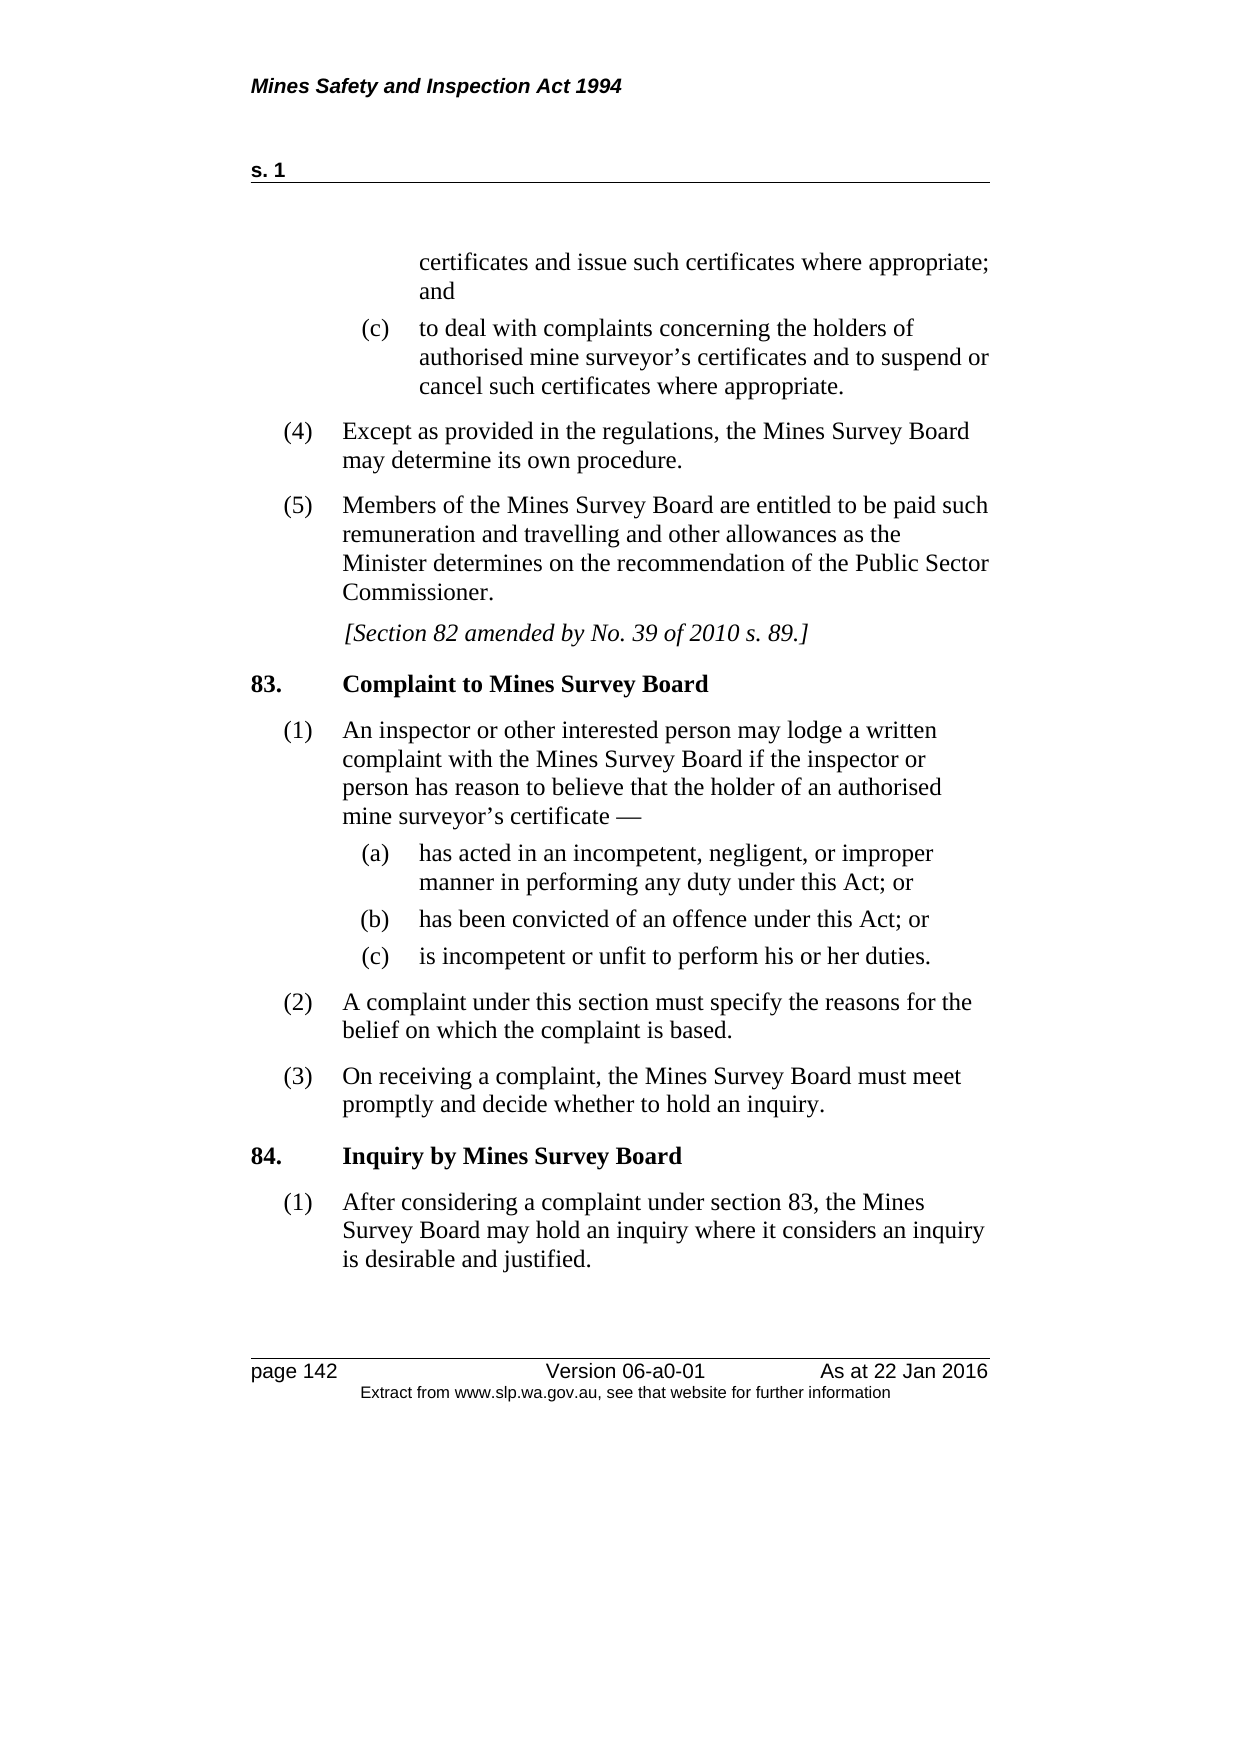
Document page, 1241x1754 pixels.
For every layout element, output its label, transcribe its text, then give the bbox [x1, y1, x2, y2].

text [Section 82 amended by No. 39 of 2010 s. 89.] [251, 618, 990, 647]
text (c) to deal with complaints concerning the holders of authorised mine surveyor’s certificates and to suspend or cancel such certificates where appropriate. [251, 313, 990, 399]
text (4) Except as provided in the regulations, the Mines Survey Board may determine its own procedure. [251, 416, 990, 474]
text (5) Members of the Mines Survey Board are entitled to be paid such remuneration and travelling and other allowances as the Minister determines on the recommendation of the Public Sector Commissioner. [251, 490, 990, 605]
text (1) An inspector or other interested person may lodge a written complaint with the Mines Survey Board if the inspector or person has reason to believe that the holder of an authorised mine surveyor’s certificate — [251, 715, 990, 830]
text (1) After considering a complaint under section 83, the Mines Survey Board may hold an inquiry where it considers an inquiry is desirable and justified. [251, 1187, 990, 1273]
text (2) A complaint under this section must specify the reasons for the belief on which the complaint is based. [251, 987, 990, 1044]
text (3) On receiving a complaint, the Mines Survey Board must meet promptly and decide whether to hold an inquiry. [251, 1061, 990, 1118]
text (c) is incompetent or unfit to perform his or her duties. [251, 941, 990, 970]
subtitle 83. Complaint to Mines Survey Board [251, 669, 990, 698]
text (b) has been convicted of an offence under this Act; or [251, 904, 990, 933]
text (a) has acted in an incompetent, negligent, or improper manner in performing any duty under this Act; or [251, 838, 990, 896]
subtitle 84. Inquiry by Mines Survey Board [251, 1141, 990, 1170]
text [251, 247, 990, 305]
